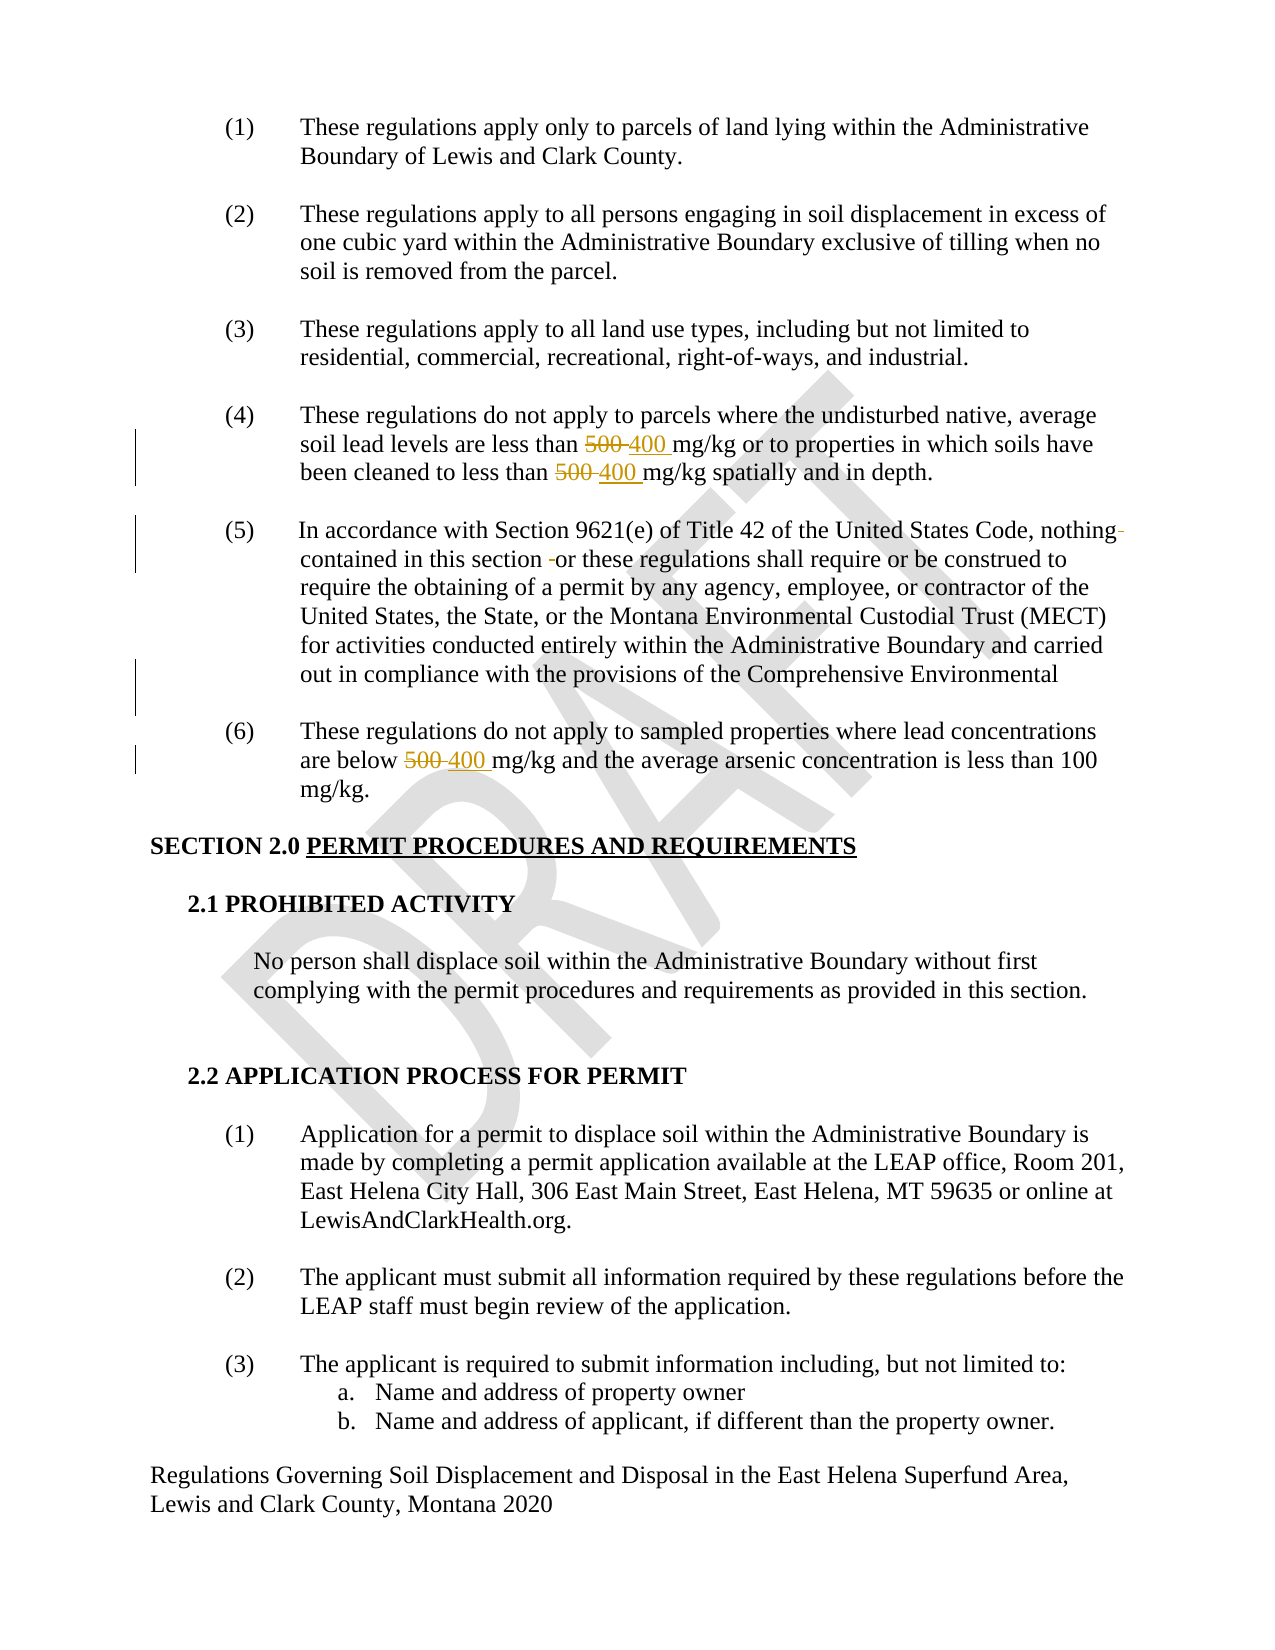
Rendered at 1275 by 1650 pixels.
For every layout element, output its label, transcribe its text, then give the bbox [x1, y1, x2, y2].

text (2) The applicant must submit all information required by these regulations before the LEAP staff must begin review of the application. [150, 1262, 1125, 1320]
text 2.2 APPLICATION PROCESS FOR PERMIT [150, 1061, 1125, 1090]
text SECTION 2.0 PERMIT PROCEDURES AND REQUIREMENTS [150, 831, 1125, 860]
text (2) These regulations apply to all persons engaging in soil displacement in excess of one cubic yard within the Administrative Boundary exclusive of tilling when no soil is removed from the parcel. [225, 199, 1125, 285]
text (4) These regulations do not apply to parcels where the undisturbed native, average soil lead levels are less than mg/kg or to properties in which soils have been cleaned to less than mg/kg spatially and in depth. [225, 400, 1125, 486]
list Name and address of property owner [337, 1377, 1125, 1406]
text No person shall displace soil within the Administrative Boundary without first complying with the permit procedures and requirements as provided in this section. [253, 946, 1125, 1004]
text (1) These regulations apply only to parcels of land lying within the Administrative Boundary of Lewis and Clark County. [225, 112, 1125, 170]
text (5) In accordance with Section 9621(e) of Title 42 of the United States Code, nothing contained in this section or these regulations shall require or be construed to require the obtaining of a permit by any agency, employee, or contractor of the United States, the State, or the Montana Environmental Custodial Trust (MECT) for activities conducted entirely within the Administrative Boundary and carried out in compliance with the provisions of the Comprehensive Environmental [225, 515, 1125, 687]
text 2.1 PROHIBITED ACTIVITY [150, 889, 1125, 917]
text (6) These regulations do not apply to sampled properties where lead concentrations are below mg/kg and the average arsenic concentration is less than 100 mg/kg. [225, 716, 1125, 802]
list Application for a permit to displace soil within the Administrative Boundary is [225, 1119, 1125, 1147]
text (3) These regulations apply to all land use types, including but not limited to residential, commercial, recreational, right-of-ways, and industrial. [225, 314, 1125, 371]
list Name and address of applicant, if different than the property owner. [337, 1406, 1125, 1435]
text (3) The applicant is required to submit information including, but not limited to: [150, 1349, 1125, 1377]
text made by completing a permit application available at the LEAP office, Room 201, East Helena City Hall, 306 East Main Street, East Helena, MT 59635 or online at LewisAndClarkHealth.org. [300, 1147, 1125, 1234]
